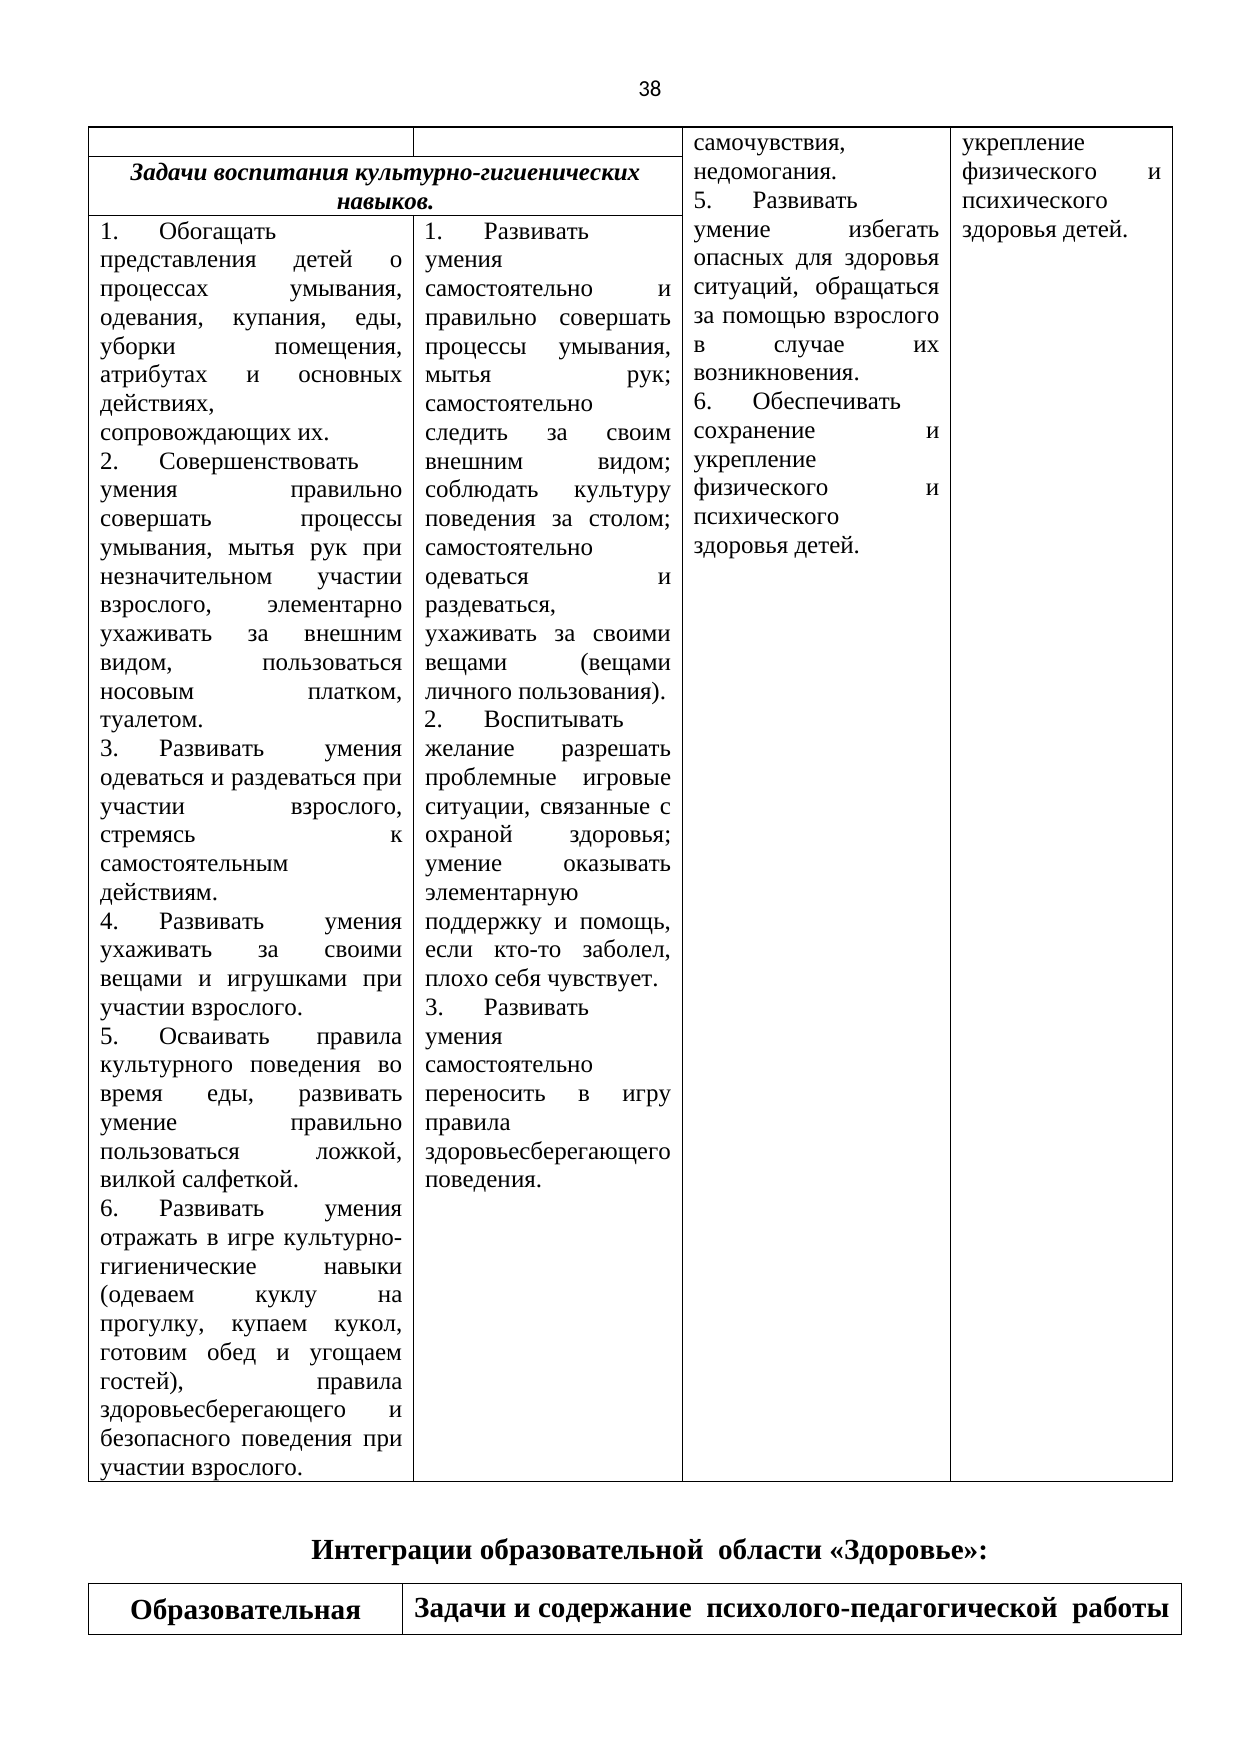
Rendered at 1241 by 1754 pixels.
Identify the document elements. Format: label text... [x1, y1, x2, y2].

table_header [403, 1584, 1181, 1634]
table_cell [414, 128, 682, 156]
text Интеграции образовательной области «Здоровье»: [148, 1532, 1152, 1566]
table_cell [89, 128, 413, 156]
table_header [89, 1584, 402, 1634]
table_cell Задачи воспитания культурно-гигиенических навыков. [89, 157, 682, 215]
table_cell Развивать умения самостоятельно и правильно совершать процессы умывания, мытья рук; самостоятельно следить за своим внешним видом; соблюдать культуру поведения за столом; самостоятельно одеваться и раздеваться, ухаживать за своими вещами (вещами личного пользования). Воспитывать желание разрешать проблемные игровые ситуации, связанные с охраной здоровья; умение оказывать элементарную поддержку и помощь, если кто-то заболел, плохо себя чувствует. Развивать умения самостоятельно переносить в игру правила здоровьесберегающего поведения. [414, 216, 682, 1481]
table_cell Обогащать представления детей о процессах умывания, одевания, купания, еды, уборки помещения, атрибутах и основных действиях, сопровождающих их. Совершенствовать умения правильно совершать процессы умывания, мытья рук при незначительном участии взрослого, элементарно ухаживать за внешним видом, пользоваться носовым платком, туалетом. Развивать умения одеваться и раздеваться при участии взрослого, стремясь к самостоятельным действиям. Развивать умения ухаживать за своими вещами и игрушками при участии взрослого. Осваивать правила культурного поведения во время еды, развивать умение правильно пользоваться ложкой, вилкой салфеткой. Развивать умения отражать в игре культурно-гигиенические навыки (одеваем куклу на прогулку, купаем кукол, готовим обед и угощаем гостей), правила здоровьесберегающего и безопасного поведения при участии взрослого. [89, 216, 413, 1481]
